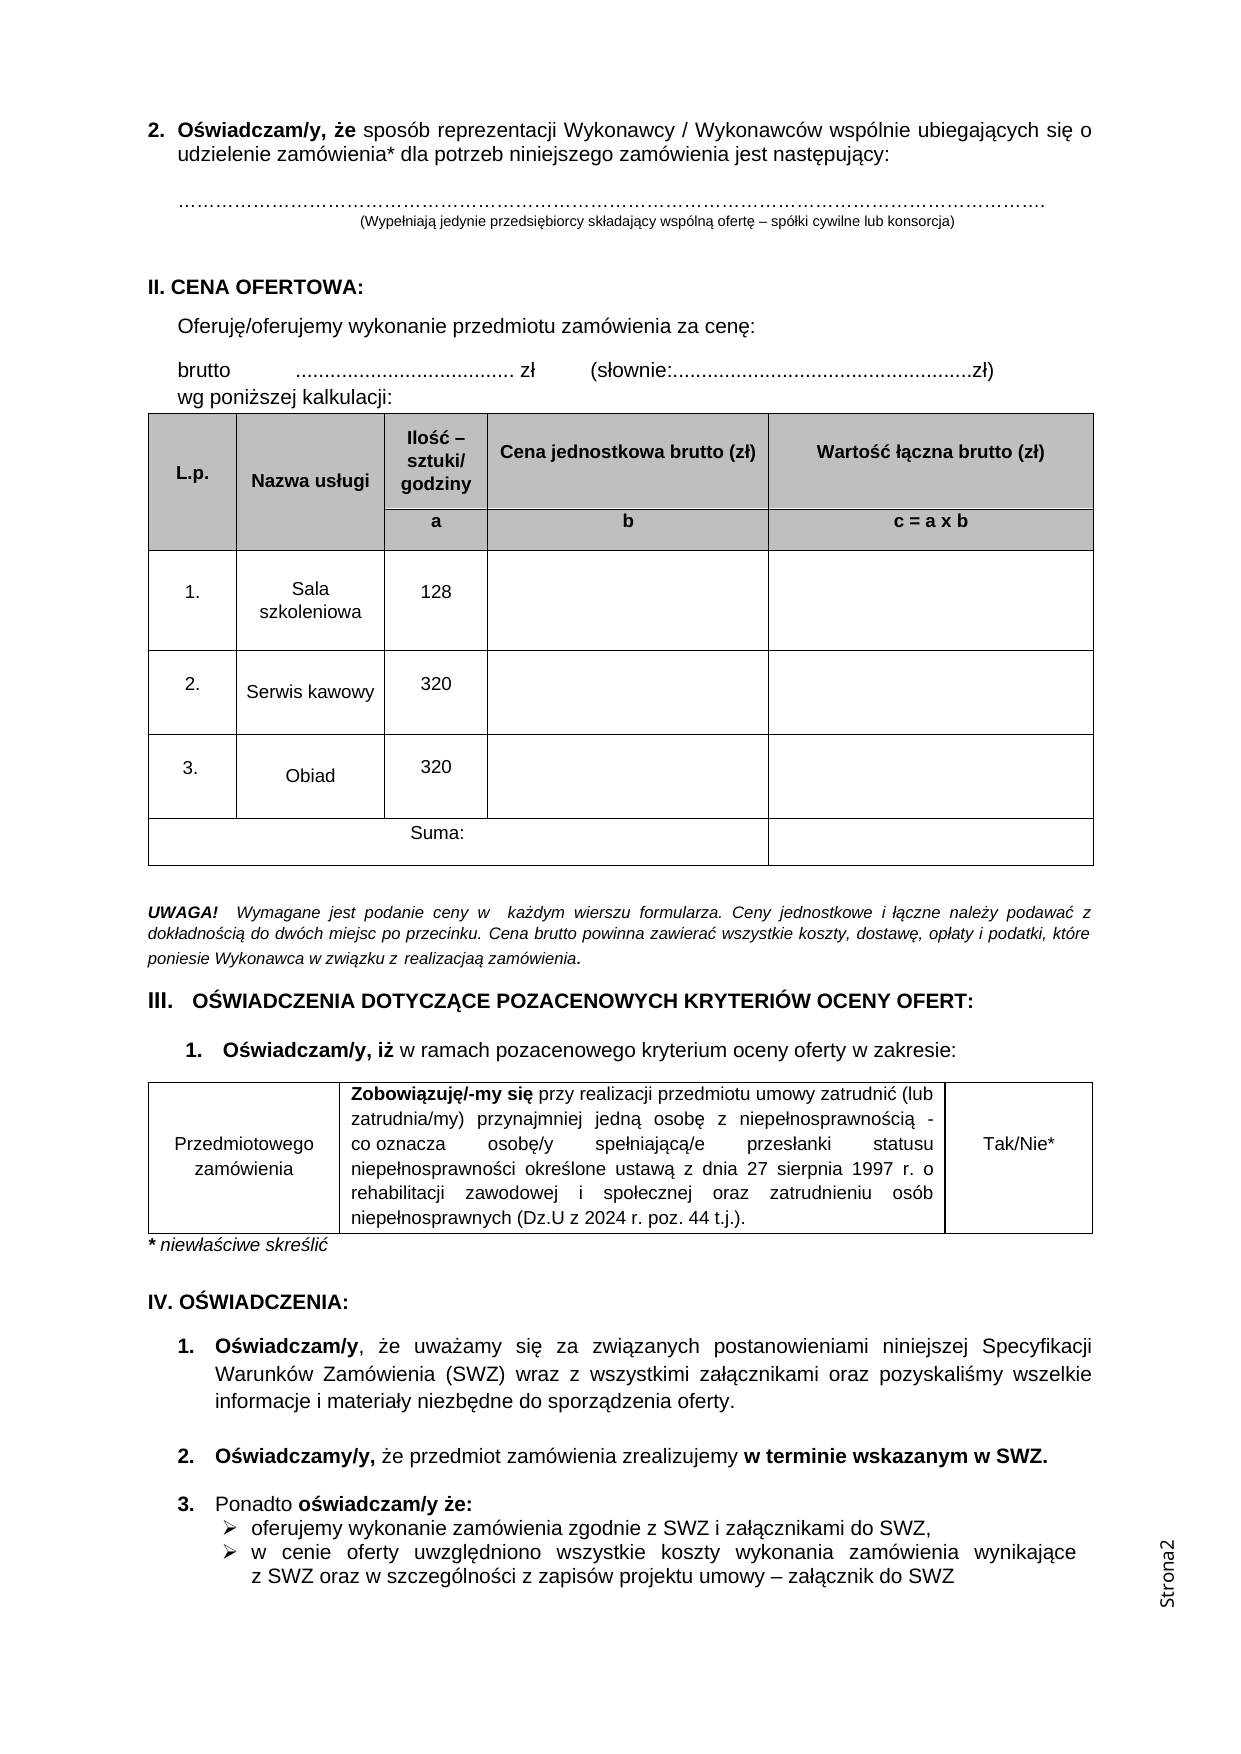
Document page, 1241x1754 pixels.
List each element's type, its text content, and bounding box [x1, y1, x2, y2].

table_cell Suma: [149, 819, 768, 865]
text wg poniższej kalkulacji: [177, 385, 1092, 409]
list Oferuję/oferujemy wykonanie przedmiotu zamówienia za cenę: [177, 313, 1092, 337]
list Oświadczam/y, że uważamy się za związanych postanowieniami niniejszej Specyfikacji Warunków Zamówienia (SWZ) wraz z wszystkimi załącznikami oraz pozyskaliśmy wszelkie informacje i materiały niezbędne do sporządzenia oferty. [177, 1334, 1092, 1413]
list (Wypełniają jedynie przedsiębiorcy składający wspólną ofertę – spółki cywilne lub konsorcja) [223, 213, 1092, 229]
list Oświadczamy/y, że przedmiot zamówienia zrealizujemy w terminie wskazanym w SWZ. [177, 1444, 1084, 1468]
table_cell Sala szkoleniowa [237, 551, 384, 650]
table_header L.p. [149, 414, 236, 550]
table_header Wartość łączna brutto (zł) [769, 414, 1093, 508]
table_cell Serwis kawowy [237, 651, 384, 734]
table_cell b [488, 510, 768, 550]
table_cell Obiad [237, 735, 384, 818]
list Ponadto oświadczam/y że: [177, 1492, 1092, 1516]
text III. OŚWIADCZENIA DOTYCZĄCE POZACENOWYCH KRYTERIÓW OCENY OFERT: [148, 987, 1092, 1014]
table_cell 320 [385, 651, 487, 734]
table_cell [769, 551, 1093, 650]
list Oświadczam/y, iż w ramach pozacenowego kryterium oceny oferty w zakresie: [185, 1038, 1092, 1062]
table_cell [769, 819, 1093, 865]
list …………………………………………………………………………………………………………………………. [148, 190, 1092, 212]
table_cell a [385, 510, 487, 550]
table_cell c = a x b [769, 510, 1093, 550]
table_header Nazwa usługi [237, 414, 384, 550]
list w cenie oferty uwzględniono wszystkie koszty wykonania zamówienia wynikające z SWZ oraz w szczególności z zapisów projektu umowy – załącznik do SWZ [222, 1540, 1092, 1588]
text * niewłaściwe skreślić [148, 1234, 1092, 1255]
table_cell 2. [149, 651, 236, 734]
table_header Cena jednostkowa brutto (zł) [488, 414, 768, 508]
table_cell 128 [385, 551, 487, 650]
text brutto ...................................... zł (słownie:....................................................zł) [177, 358, 1092, 382]
table_cell [488, 735, 768, 818]
list Oświadczam/y, że sposób reprezentacji Wykonawcy / Wykonawców wspólnie ubiegających się o udzielenie zamówienia* dla potrzeb niniejszego zamówienia jest następujący: [148, 118, 1092, 166]
table_cell [488, 651, 768, 734]
table_header Ilość – sztuki/ godziny [385, 414, 487, 508]
text UWAGA! Wymagane jest podanie ceny w każdym wierszu formularza. Ceny jednostkowe i łączne należy podawać z dokładnością do dwóch miejsc po przecinku. Cena brutto powinna zawierać wszystkie koszty, dostawę, opłaty i podatki, które poniesie Wykonawca w związku z realizacjaą zamówienia. [148, 903, 1092, 969]
table_header Zobowiązuję/-my się przy realizacji przedmiotu umowy zatrudnić (lub zatrudnia/my) przynajmniej jedną osobę z niepełnosprawnością - co oznacza osobę/y spełniającą/e przesłanki statusu niepełnosprawności określone ustawą z dnia 27 sierpnia 1997 r. o rehabilitacji zawodowej i społecznej oraz zatrudnieniu osób niepełnosprawnych (Dz.U z 2024 r. poz. 44 t.j.). [340, 1083, 944, 1232]
table_cell [769, 651, 1093, 734]
table_cell 3. [149, 735, 236, 818]
table_cell 320 [385, 735, 487, 818]
table_header Tak/Nie* [946, 1083, 1092, 1232]
table_cell [488, 551, 768, 650]
table_cell [769, 735, 1093, 818]
table_cell 1. [149, 551, 236, 650]
text IV. OŚWIADCZENIA: [148, 1290, 1092, 1314]
table_header Przedmiotowego zamówienia [149, 1083, 339, 1232]
list oferujemy wykonanie zamówienia zgodnie z SWZ i załącznikami do SWZ, [222, 1516, 1092, 1540]
text II. CENA OFERTOWA: [148, 275, 1092, 299]
